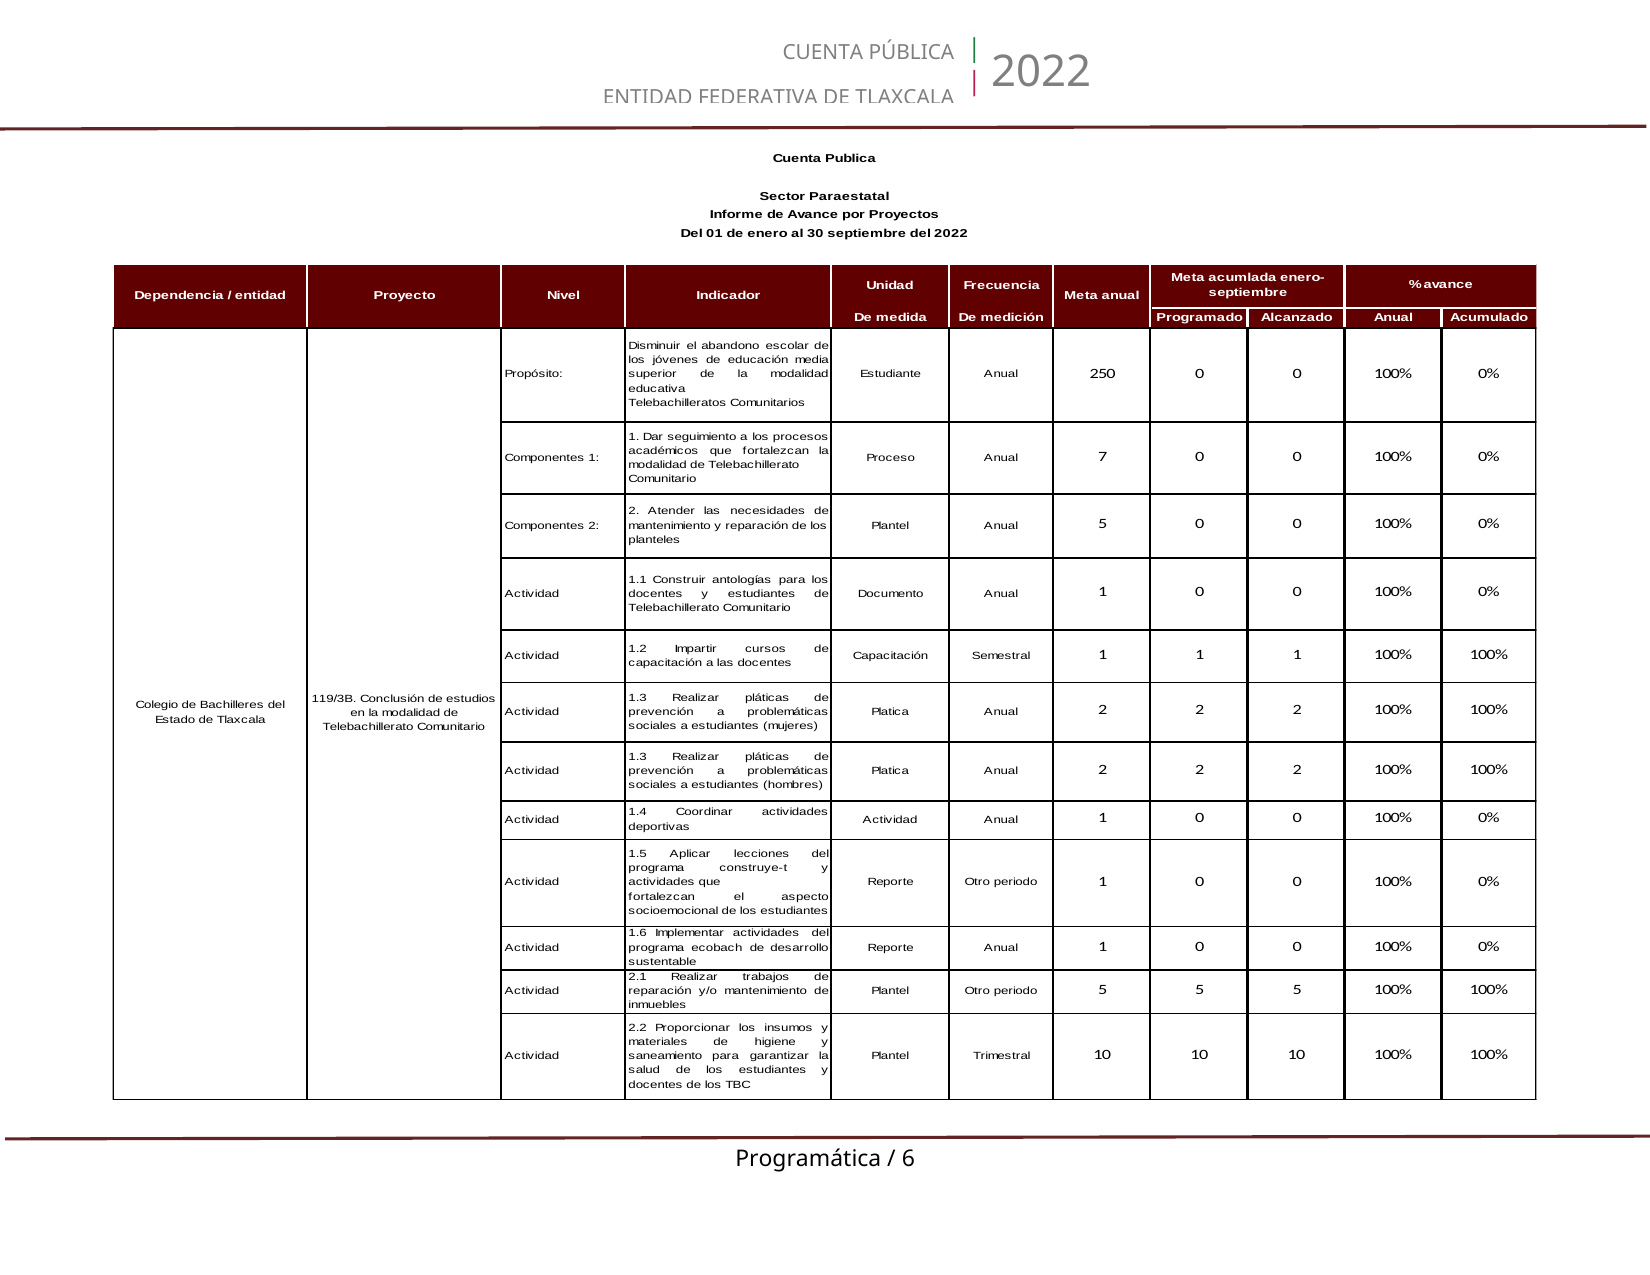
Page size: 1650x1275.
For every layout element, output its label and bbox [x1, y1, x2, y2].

picture [969, 28, 985, 99]
